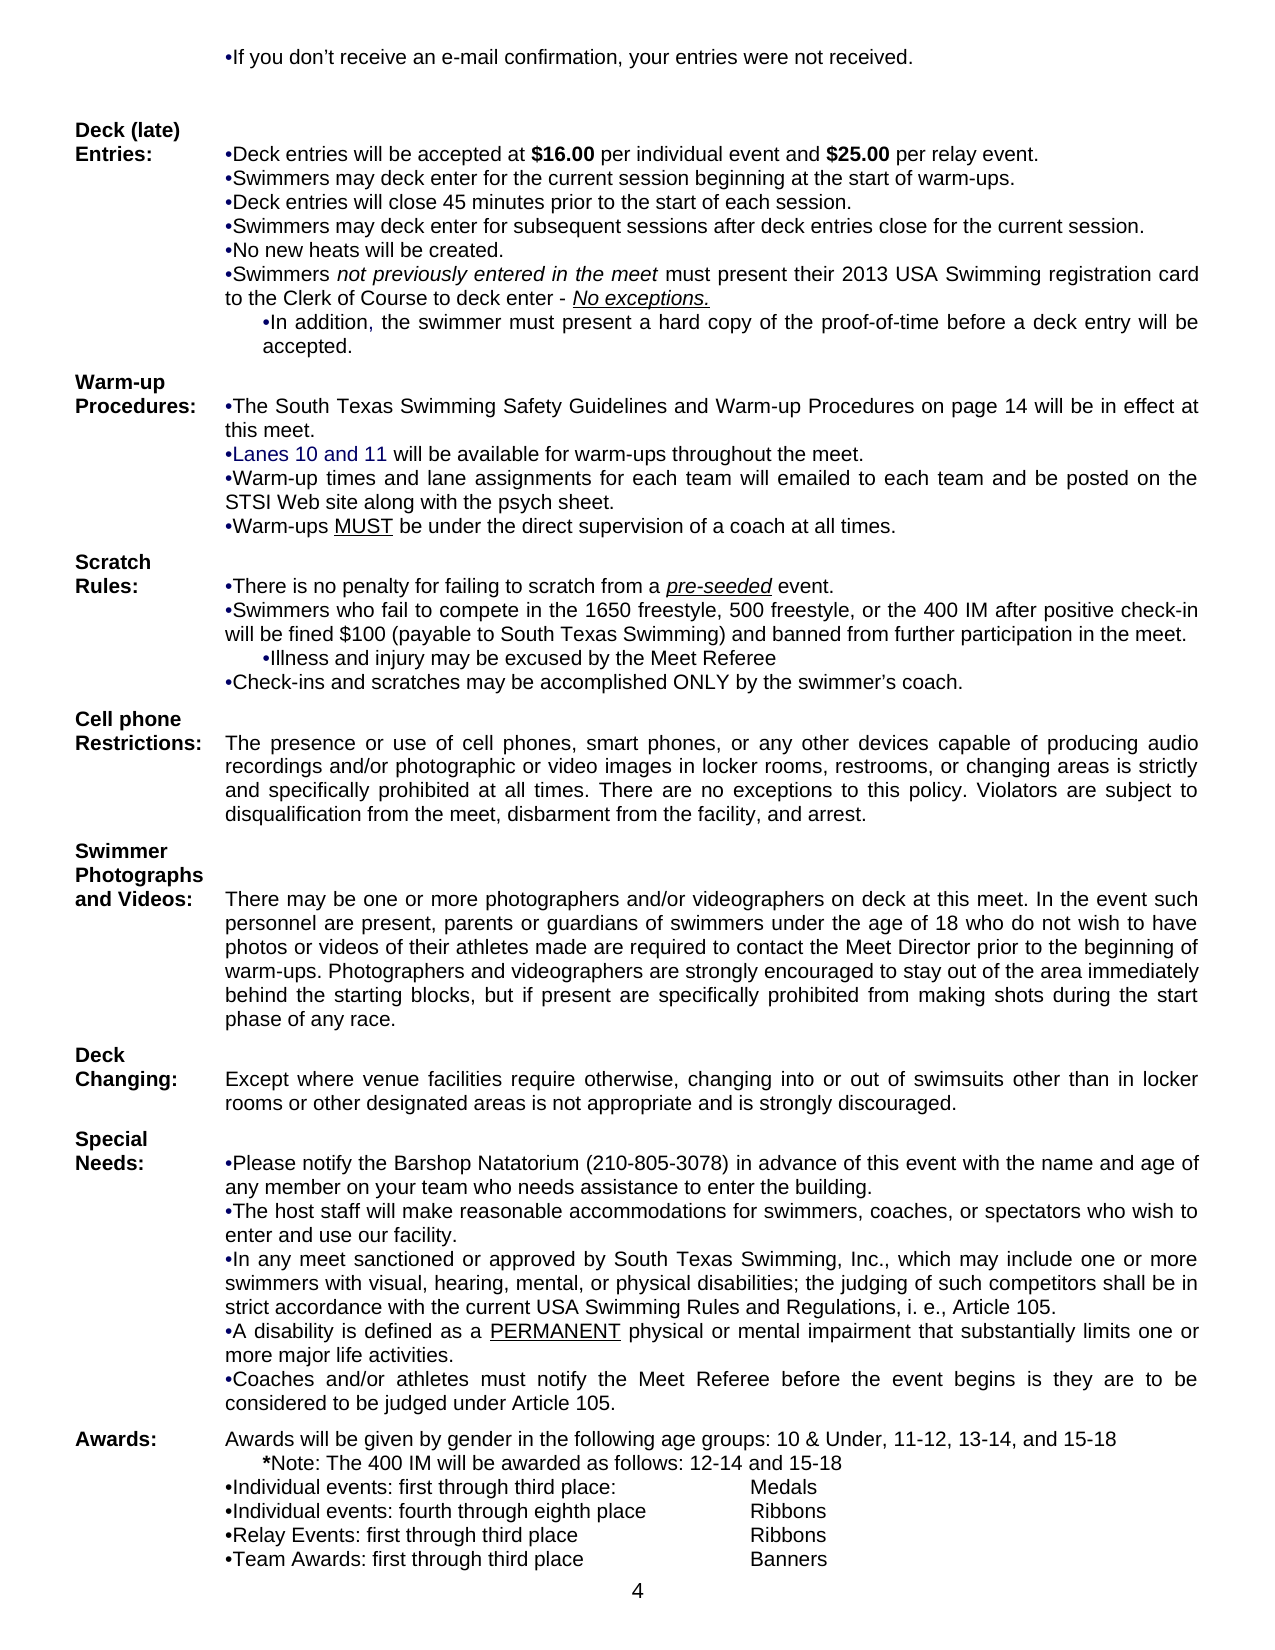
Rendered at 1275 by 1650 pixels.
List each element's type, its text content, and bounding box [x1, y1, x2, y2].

text Special [75, 1127, 1200, 1151]
text Scratch [75, 550, 1200, 574]
text Warm-up [75, 370, 1200, 394]
text •Relay Events: first through third place Ribbons [225, 1523, 1200, 1547]
text and Videos: There may be one or more photographers and/or videographers on deck at this meet. In the event such personnel are present, parents or guardians of swimmers under the age of 18 who do not wish to have photos or videos of their athletes made are required to contact the Meet Director prior to the beginning of warm-ups. Photographers and videographers are strongly encouraged to stay out of the area immediately behind the starting blocks, but if present are specifically prohibited from making shots during the start phase of any race. [75, 887, 1200, 1030]
text •Deck entries will close 45 minutes prior to the start of each session. [225, 190, 1200, 214]
text •Swimmers may deck enter for the current session beginning at the start of warm-ups. [225, 166, 1200, 190]
text *Note: The 400 IM will be awarded as follows: 12-14 and 15-18 [262, 1451, 1200, 1475]
text •Lanes 10 and 11 will be available for warm-ups throughout the meet. [225, 442, 1200, 466]
text Entries: •Deck entries will be accepted at $16.00 per individual event and $25.00 per relay event. [75, 142, 1200, 166]
text Cell phone [75, 706, 1200, 730]
text Photographs [75, 863, 1200, 887]
text Needs: •Please notify the Barshop Natatorium (210-805-3078) in advance of this event with the name and age of any member on your team who needs assistance to enter the building. [75, 1151, 1200, 1199]
text •No new heats will be created. [225, 238, 1200, 262]
text Rules: •There is no penalty for failing to scratch from a pre-seeded event. [75, 574, 1200, 598]
text •A disability is defined as a PERMANENT physical or mental impairment that substantially limits one or more major life activities. [225, 1319, 1200, 1367]
text Changing: Except where venue facilities require otherwise, changing into or out of swimsuits other than in locker rooms or other designated areas is not appropriate and is strongly discouraged. [75, 1067, 1200, 1115]
text Procedures: •The South Texas Swimming Safety Guidelines and Warm-up Procedures on page 14 will be in effect at this meet. [75, 394, 1200, 442]
text •Warm-ups MUST be under the direct supervision of a coach at all times. [75, 514, 1200, 538]
text •Swimmers may deck enter for subsequent sessions after deck entries close for the current session. [225, 214, 1200, 238]
text Restrictions: The presence or use of cell phones, smart phones, or any other devices capable of producing audio recordings and/or photographic or video images in locker rooms, restrooms, or changing areas is strictly and specifically prohibited at all times. There are no exceptions to this policy. Violators are subject to disqualification from the meet, disbarment from the facility, and arrest. [75, 730, 1200, 826]
text •If you don’t receive an e-mail confirmation, your entries were not received. [225, 45, 1200, 69]
text •Warm-up times and lane assignments for each team will emailed to each team and be posted on the Web site along with the psych sheet. [225, 466, 1200, 514]
text •Coaches and/or athletes must notify the Meet Referee before the event begins is they are to be considered to be judged under Article 105. [225, 1367, 1200, 1415]
text Awards: Awards will be given by gender in the following age groups: 10 & Under, 11-12, 13-14, and 15-18 [75, 1427, 1200, 1451]
text •Swimmers who fail to compete in the 1650 freestyle, 500 freestyle, or the 400 IM after positive check-in will be fined $100 (payable to South Texas Swimming) and banned from further participation in the meet. [225, 598, 1200, 646]
text •Check-ins and scratches may be accomplished ONLY by the swimmer’s coach. [225, 670, 1200, 694]
text •Individual events: first through third place: Medals [225, 1475, 1200, 1499]
text •In any meet sanctioned or approved by South Texas Swimming, Inc., which may include one or more swimmers with visual, hearing, mental, or physical disabilities; the judging of such competitors shall be in strict accordance with the current USA Swimming Rules and Regulations, i. e., Article 105. [225, 1247, 1200, 1319]
text •In addition, the swimmer must present a hard copy of the proof-of-time before a deck entry will be accepted. [262, 309, 1200, 357]
text •Team Awards: first through third place Banners [225, 1547, 1200, 1571]
text Deck (late) [75, 118, 1200, 142]
text •Individual events: fourth through eighth place Ribbons [225, 1499, 1200, 1523]
text •The host staff will make reasonable accommodations for swimmers, coaches, or spectators who wish to enter and use our facility. [225, 1199, 1200, 1247]
text •Swimmers not previously entered in the meet must present their 2013 USA Swimming registration card to the Clerk of Course to deck enter - No exceptions. [225, 262, 1200, 309]
text Deck [75, 1043, 1200, 1067]
text Swimmer [75, 839, 1200, 863]
text •Illness and injury may be excused by the Meet Referee [262, 646, 1200, 670]
